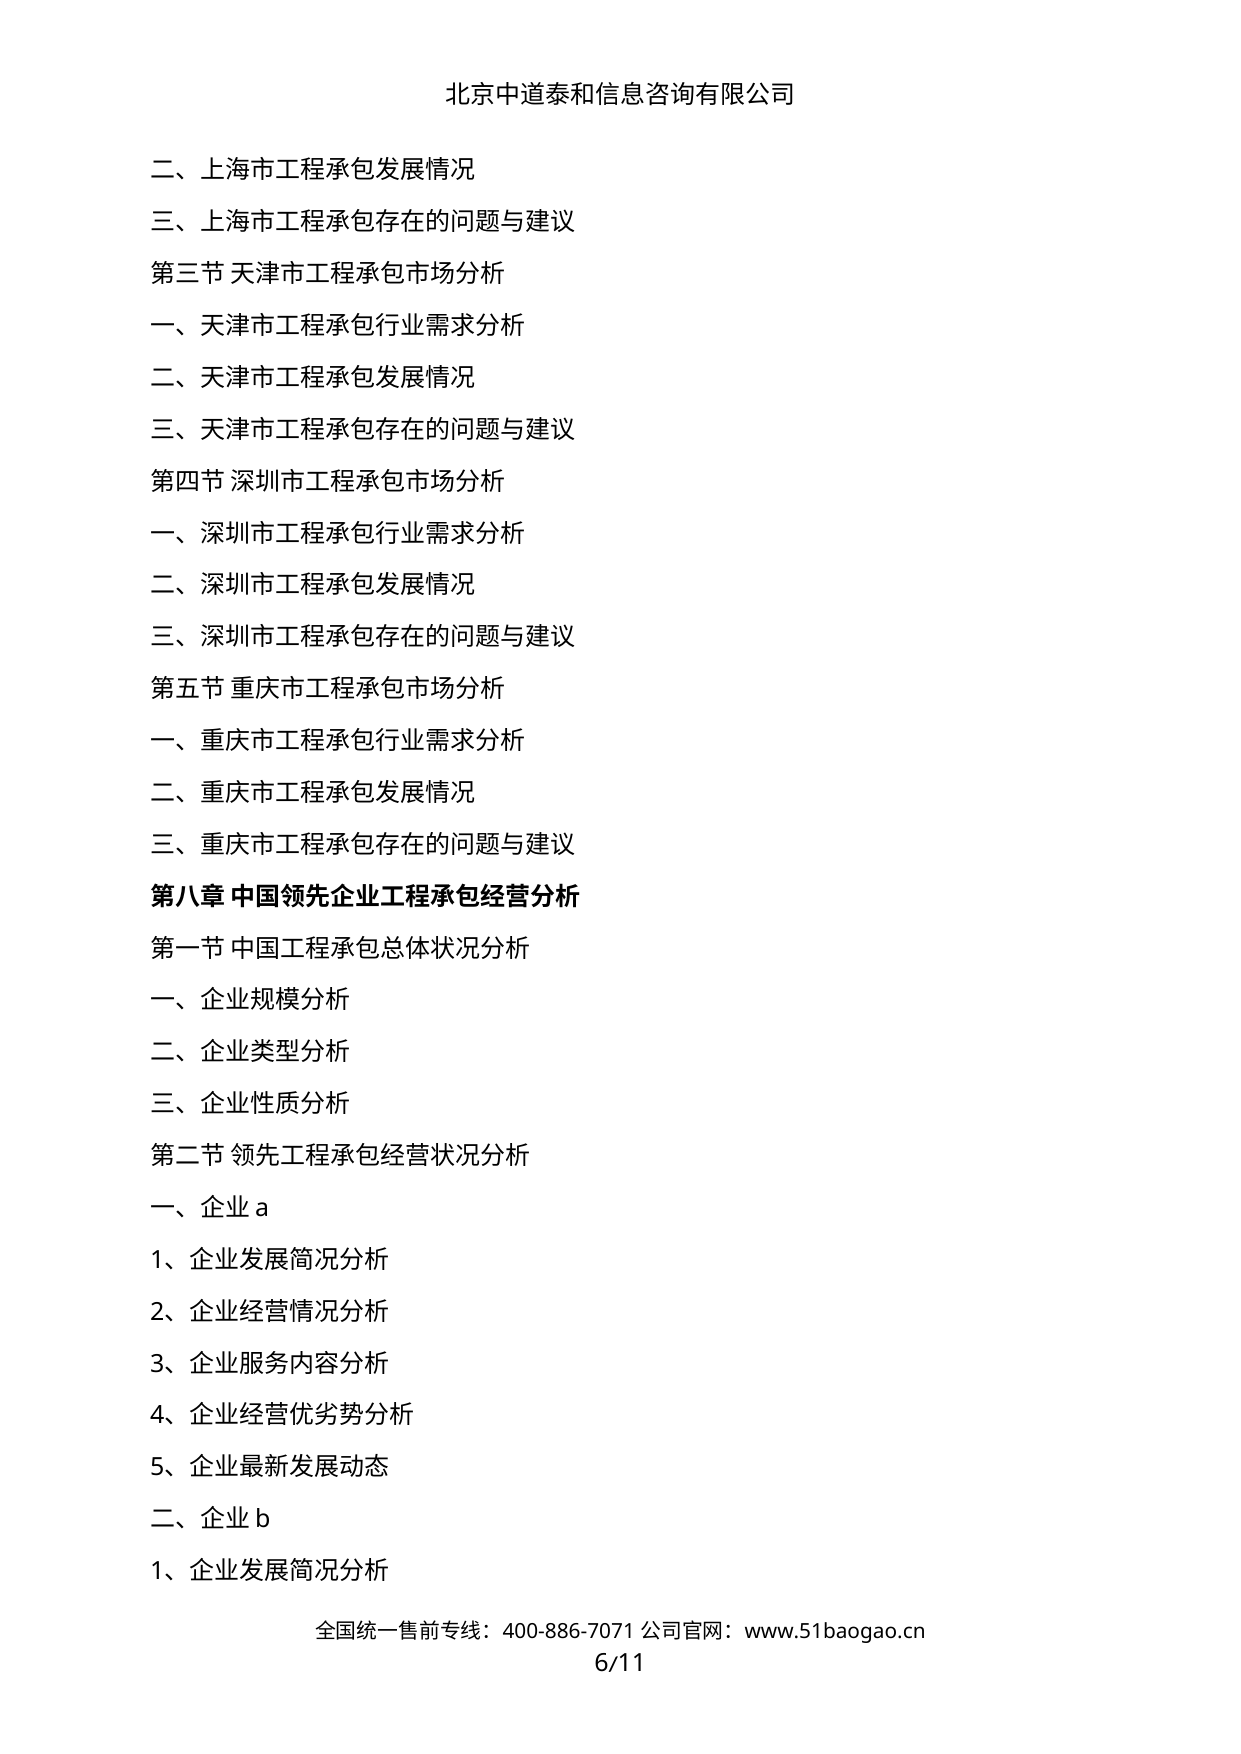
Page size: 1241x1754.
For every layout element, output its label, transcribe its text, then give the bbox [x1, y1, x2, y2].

text 三、天津市工程承包存在的问题与建议 [150, 409, 1090, 446]
text 一、天津市工程承包行业需求分析 [150, 306, 1090, 342]
text 三、深圳市工程承包存在的问题与建议 [150, 617, 1090, 653]
text 二、企业类型分析 [150, 1032, 1090, 1068]
text 第五节 重庆市工程承包市场分析 [150, 669, 1090, 705]
text 第一节 中国工程承包总体状况分析 [150, 928, 1090, 964]
text 三、企业性质分析 [150, 1084, 1090, 1120]
text 5、企业最新发展动态 [150, 1447, 1090, 1483]
text 4、企业经营优劣势分析 [150, 1395, 1090, 1431]
text 第二节 领先工程承包经营状况分析 [150, 1136, 1090, 1172]
text 1、企业发展简况分析 [150, 1239, 1090, 1276]
text 三、上海市工程承包存在的问题与建议 [150, 202, 1090, 238]
text 一、深圳市工程承包行业需求分析 [150, 513, 1090, 549]
text 第四节 深圳市工程承包市场分析 [150, 461, 1090, 497]
text 第三节 天津市工程承包市场分析 [150, 254, 1090, 290]
text 二、天津市工程承包发展情况 [150, 357, 1090, 394]
text 二、企业b [150, 1499, 1090, 1535]
text 2、企业经营情况分析 [150, 1291, 1090, 1327]
text 3、企业服务内容分析 [150, 1343, 1090, 1379]
text 一、企业a [150, 1187, 1090, 1224]
text 三、重庆市工程承包存在的问题与建议 [150, 824, 1090, 861]
text 二、深圳市工程承包发展情况 [150, 565, 1090, 601]
text 二、上海市工程承包发展情况 [150, 150, 1090, 186]
text 第八章 中国领先企业工程承包经营分析 [150, 876, 1090, 912]
text 一、重庆市工程承包行业需求分析 [150, 721, 1090, 757]
text 二、重庆市工程承包发展情况 [150, 772, 1090, 809]
text 一、企业规模分析 [150, 980, 1090, 1016]
text 1、企业发展简况分析 [150, 1551, 1090, 1587]
